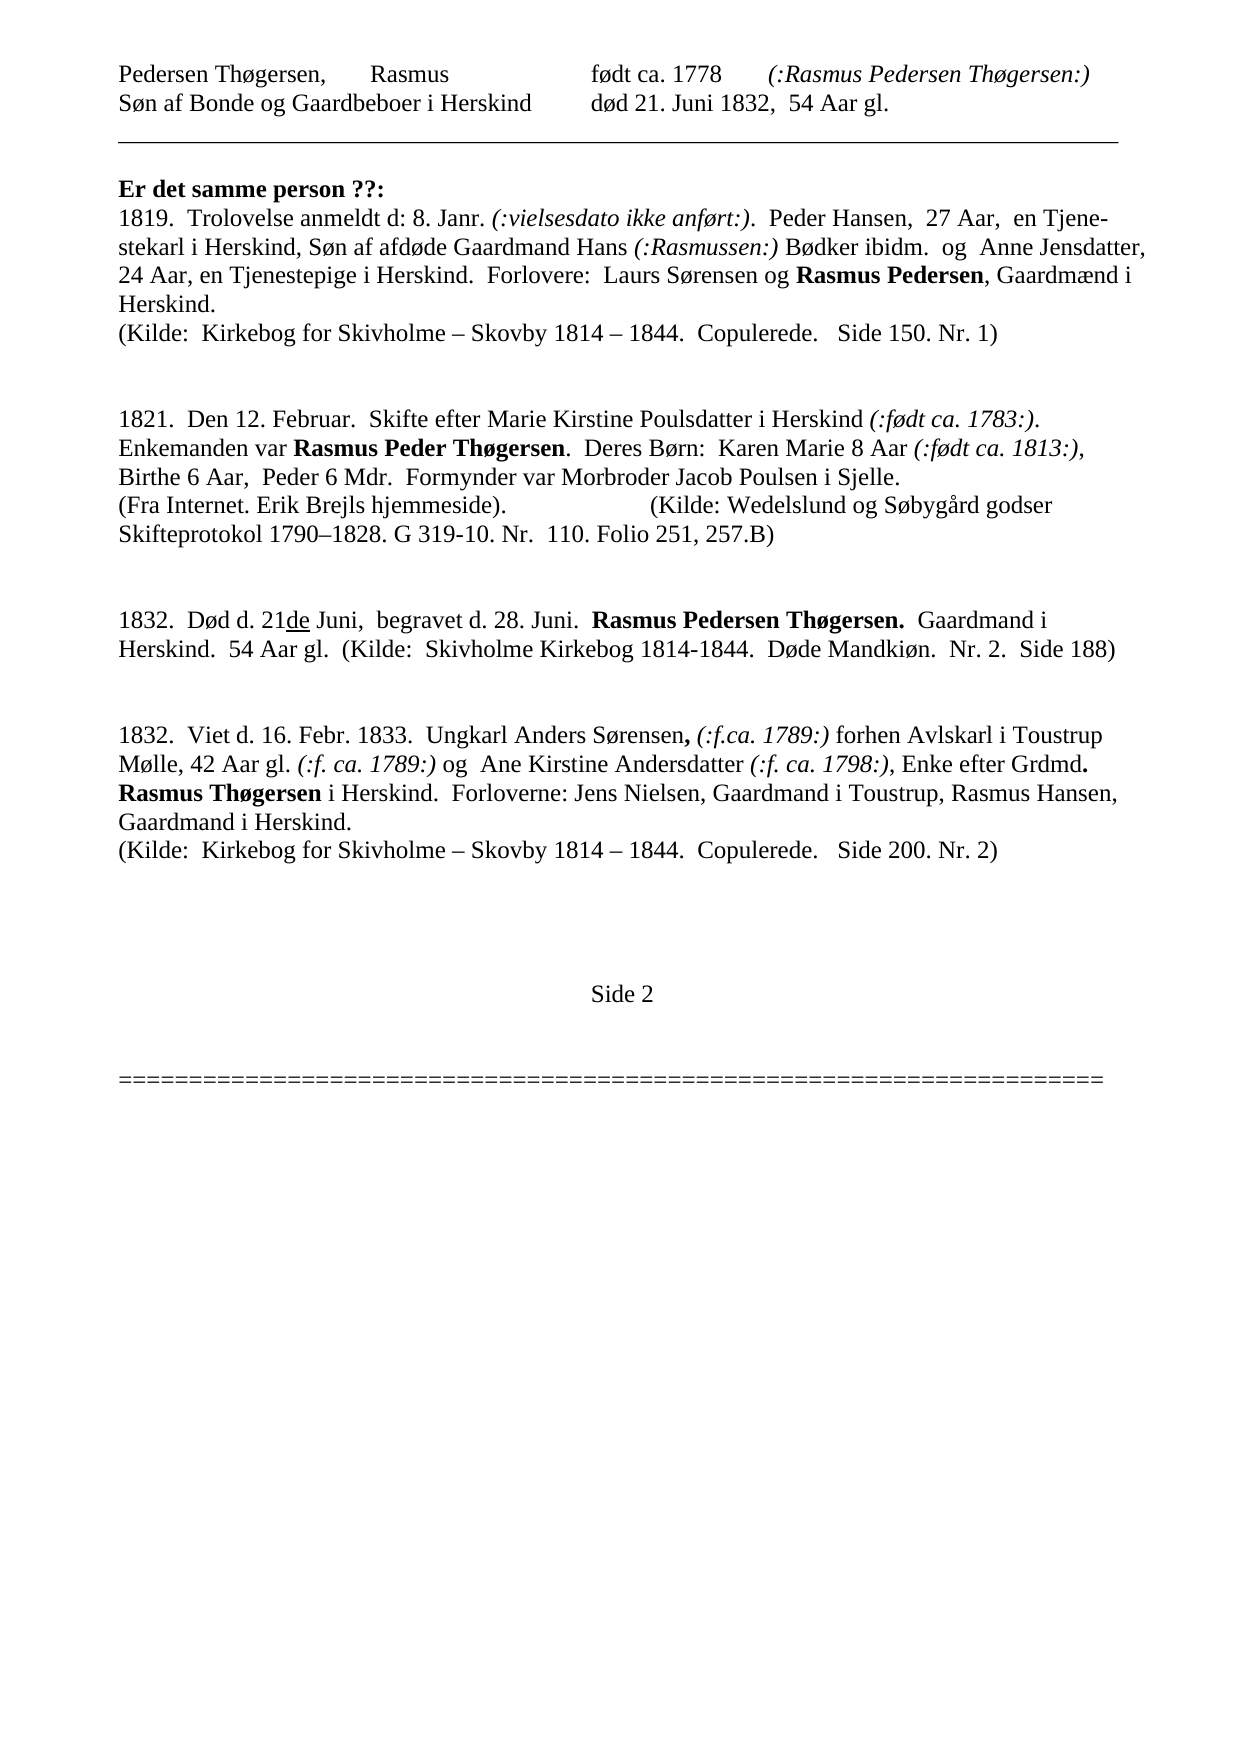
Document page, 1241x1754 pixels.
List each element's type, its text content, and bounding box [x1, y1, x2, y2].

text (Kilde: Kirkebog for Skivholme – Skovby 1814 – 1844. Copulerede. Side 200. Nr. 2) [118, 835, 1146, 864]
text 1832. Viet d. 16. Febr. 1833. Ungkarl Anders Sørensen, (:f.ca. 1789:) forhen Avlskarl i Toustrup Mølle, 42 Aar gl. (:f. ca. 1789:) og Ane Kirstine Andersdatter (:f. ca. 1798:), Enke efter Grdmd. Rasmus Thøgersen i Herskind. Forloverne: Jens Nielsen, Gaardmand i Toustrup, Rasmus Hansen, Gaardmand i Herskind. [118, 720, 1146, 835]
text ________________________________________________________________________________ [118, 117, 1146, 145]
text Er det samme person ??: [118, 174, 1146, 203]
text 1821. Den 12. Februar. Skifte efter Marie Kirstine Poulsdatter i Herskind (:født ca. 1783:). Enkemanden var Rasmus Peder Thøgersen. Deres Børn: Karen Marie 8 Aar (:født ca. 1813:), Birthe 6 Aar, Peder 6 Mdr. Formynder var Morbroder Jacob Poulsen i Sjelle. [118, 404, 1146, 490]
text 1832. Død d. 21de Juni, begravet d. 28. Juni. Rasmus Pedersen Thøgersen. Gaardmand i Herskind. 54 Aar gl. (Kilde: Skivholme Kirkebog 1814-1844. Døde Mandkiøn. Nr. 2. Side 188) [118, 605, 1146, 663]
text Pedersen Thøgersen, Rasmus født ca. 1778 (:Rasmus Pedersen Thøgersen:) [118, 59, 1146, 88]
text 1819. Trolovelse anmeldt d: 8. Janr. (:vielsesdato ikke anført:). Peder Hansen, 27 Aar, en Tjenestekarl i Herskind, Søn af afdøde Gaardmand Hans (:Rasmussen:) Bødker ibidm. og Anne Jensdatter, 24 Aar, en Tjenestepige i Herskind. Forlovere: Laurs Sørensen og Rasmus Pedersen, Gaardmænd i Herskind. [118, 203, 1146, 318]
text Side 2 [118, 979, 1146, 1008]
text ====================================================================== [118, 1065, 1146, 1094]
text (Kilde: Kirkebog for Skivholme – Skovby 1814 – 1844. Copulerede. Side 150. Nr. 1) [118, 318, 1146, 347]
text Søn af Bonde og Gaardbeboer i Herskind død 21. Juni 1832, 54 Aar gl. [118, 88, 1146, 117]
text (Fra Internet. Erik Brejls hjemmeside). (Kilde: Wedelslund og Søbygård godser Skifteprotokol 1790–1828. G 319-10. Nr. 110. Folio 251, 257.B) [118, 490, 1146, 548]
